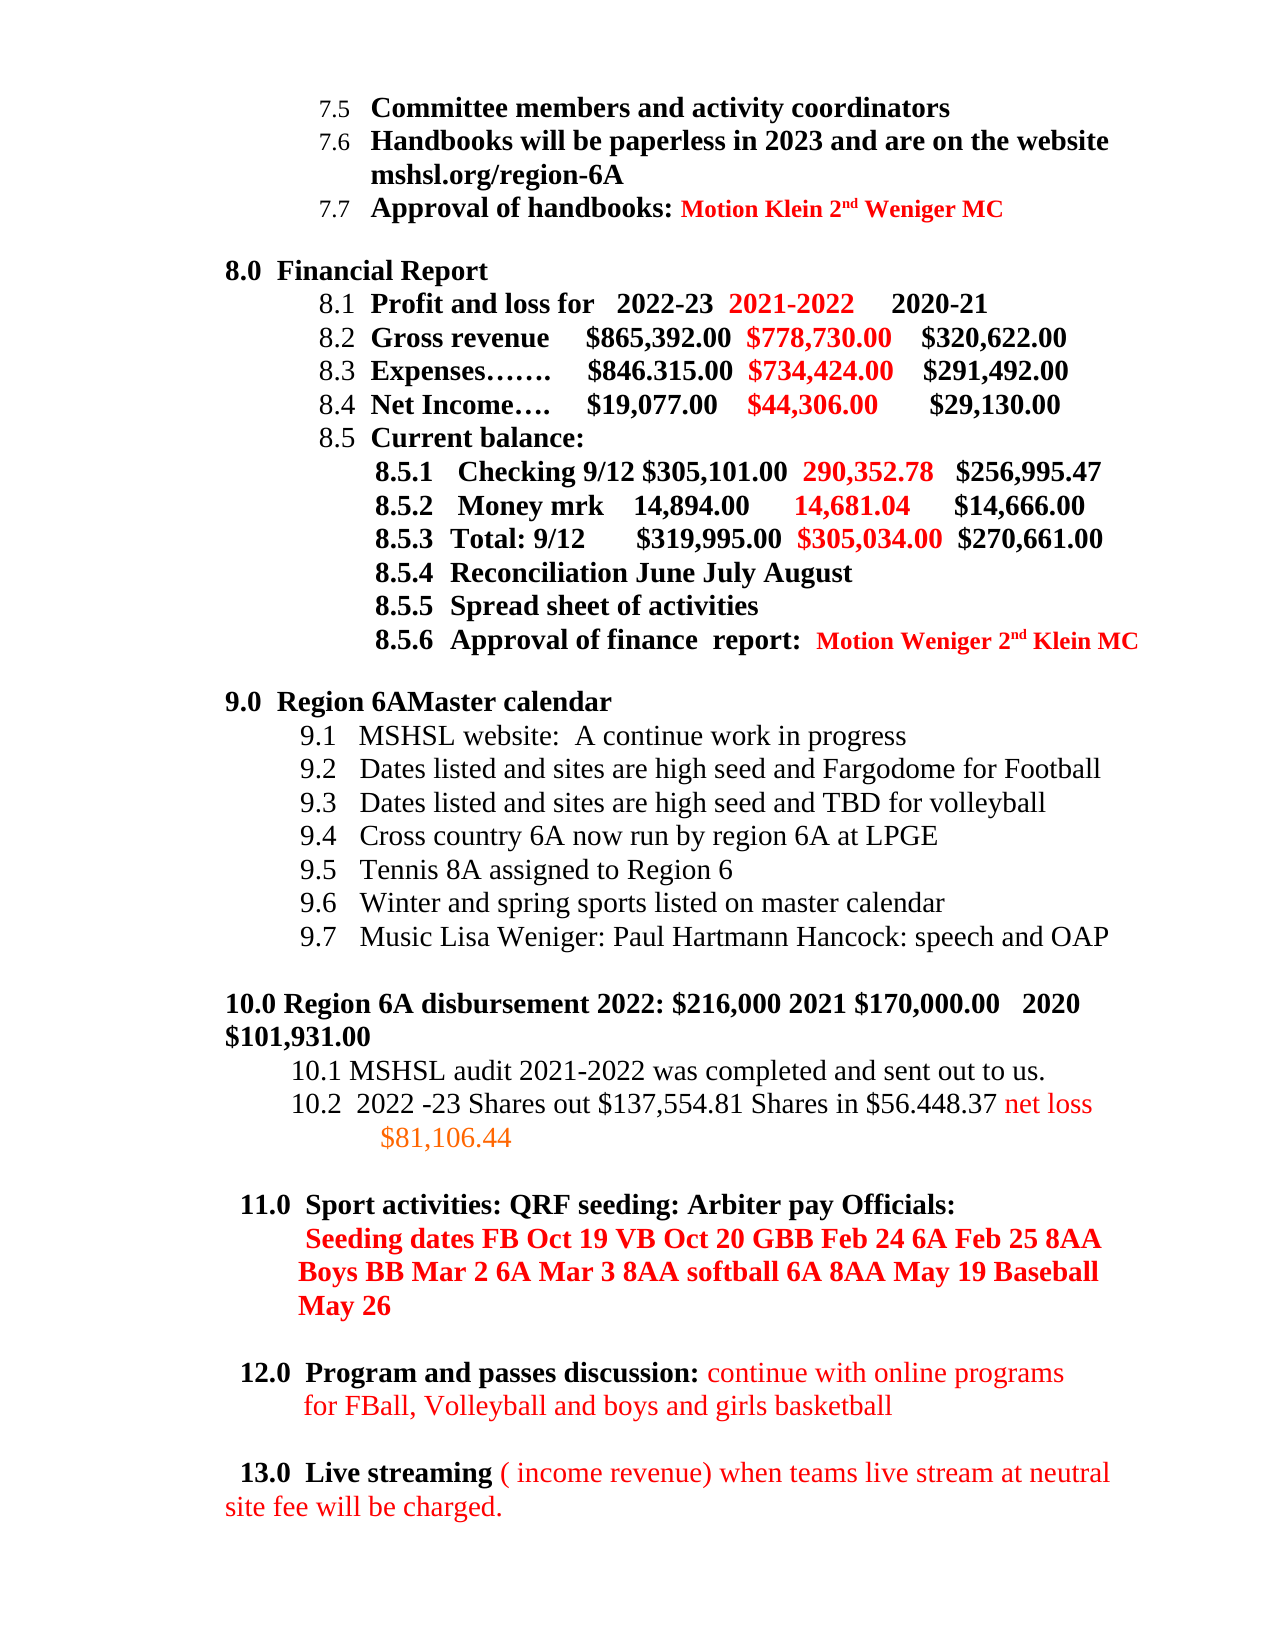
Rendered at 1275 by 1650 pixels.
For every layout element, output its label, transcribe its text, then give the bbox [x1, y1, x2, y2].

list Reconciliation June July August [375, 555, 1172, 588]
list Tennis 8A assigned to Region 6 [300, 852, 1172, 885]
list Money mrk 14,894.00 14,681.04 $14,666.00 [375, 488, 1172, 521]
list Financial Report [225, 253, 1172, 286]
list Approval of finance report: Motion Weniger 2nd Klein MC [375, 622, 1172, 655]
list Gross revenue $865,392.00 $778,730.00 $320,622.00 [319, 320, 1172, 353]
text 9.1 MSHSL website: A continue work in progress [300, 718, 1172, 751]
list Region 6AMaster calendar [225, 684, 1172, 718]
list Spread sheet of activities [375, 588, 1172, 622]
text 10.1 MSHSL audit 2021-2022 was completed and sent out to us. [225, 1053, 1172, 1087]
list Cross country 6A now run by region 6A at LPGE [300, 818, 1172, 852]
text May 26 [225, 1288, 1172, 1321]
text for FBall, Volleyball and boys and girls basketball [150, 1388, 1172, 1422]
list Handbooks will be paperless in 2023 and are on the website mshsl.org/region-6A [319, 123, 1172, 191]
text Boys BB Mar 2 6A Mar 3 8AA softball 6A 8AA May 19 Baseball [225, 1254, 1172, 1288]
list Dates listed and sites are high seed and Fargodome for Football [300, 751, 1172, 785]
text 11.0 Sport activities: QRF seeding: Arbiter pay Officials: [225, 1187, 1172, 1221]
list Net Income…. $19,077.00 $44,306.00 $29,130.00 [319, 387, 1172, 421]
text 12.0 Program and passes discussion: continue with online programs [150, 1355, 1172, 1388]
list Checking 9/12 $305,101.00 290,352.78 $256,995.47 [375, 454, 1172, 488]
text 13.0 Live streaming ( income revenue) when teams live stream at neutral site fee will be charged. [225, 1456, 1172, 1523]
list Winter and spring sports listed on master calendar [300, 885, 1172, 919]
list Expenses……. $846.315.00 $734,424.00 $291,492.00 [319, 353, 1172, 387]
list Current balance: [319, 421, 1172, 454]
text 10.0 Region 6A disbursement 2022: $216,000 2021 $170,000.00 2020 $101,931.00 [225, 986, 1172, 1053]
list Profit and loss for 2022-23 2021-2022 2020-21 [319, 286, 1172, 320]
text Seeding dates FB Oct 19 VB Oct 20 GBB Feb 24 6A Feb 25 8AA [225, 1221, 1172, 1254]
text 10.2 2022 -23 Shares out $137,554.81 Shares in $56.448.37 net loss [225, 1087, 1172, 1120]
list Approval of handbooks: Motion Klein 2nd Weniger MC [319, 191, 1172, 224]
list Dates listed and sites are high seed and TBD for volleyball [300, 785, 1172, 818]
list Total: 9/12 $319,995.00 $305,034.00 $270,661.00 [375, 521, 1172, 555]
list Music Lisa Weniger: Paul Hartmann Hancock: speech and OAP [300, 919, 1172, 952]
text $81,106.44 [225, 1120, 1172, 1154]
list Committee members and activity coordinators [319, 90, 1172, 123]
